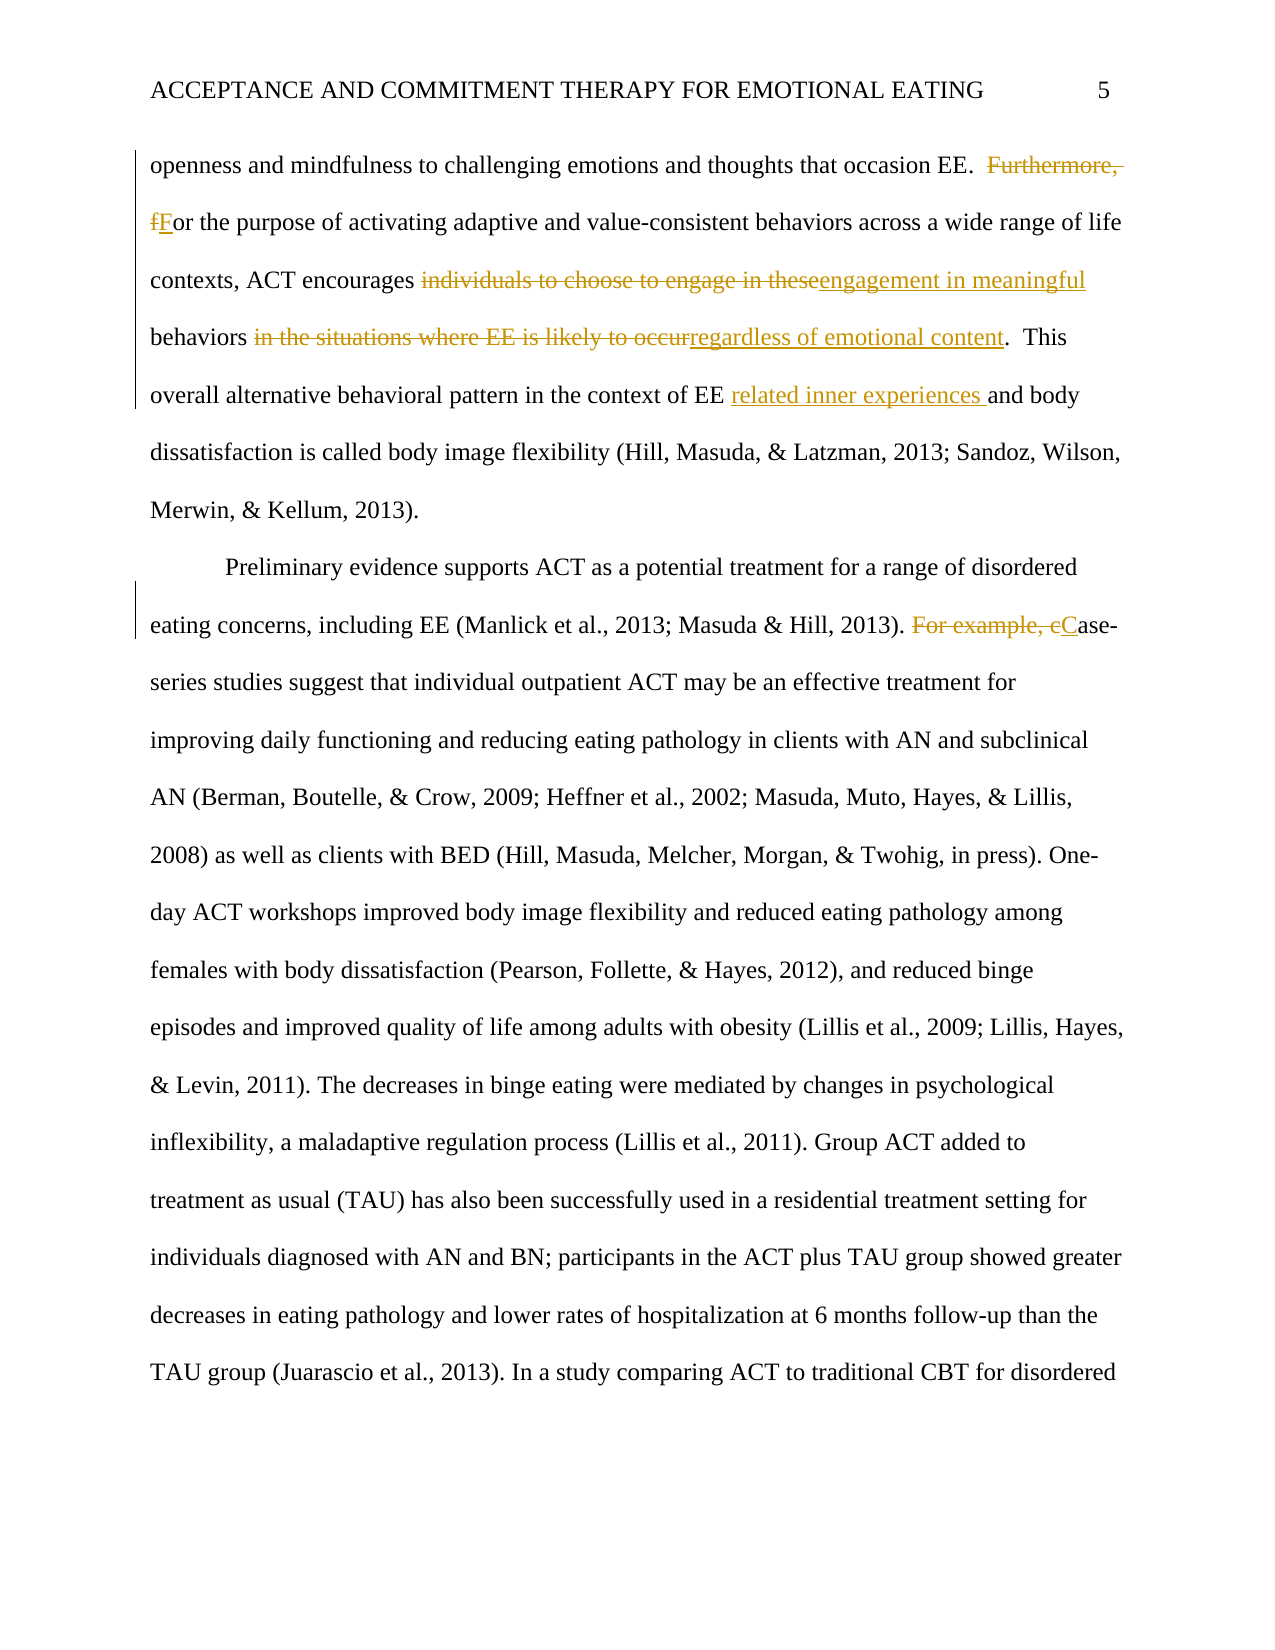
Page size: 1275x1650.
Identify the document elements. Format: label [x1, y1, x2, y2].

text [150, 552, 1125, 1386]
text [150, 150, 1125, 524]
